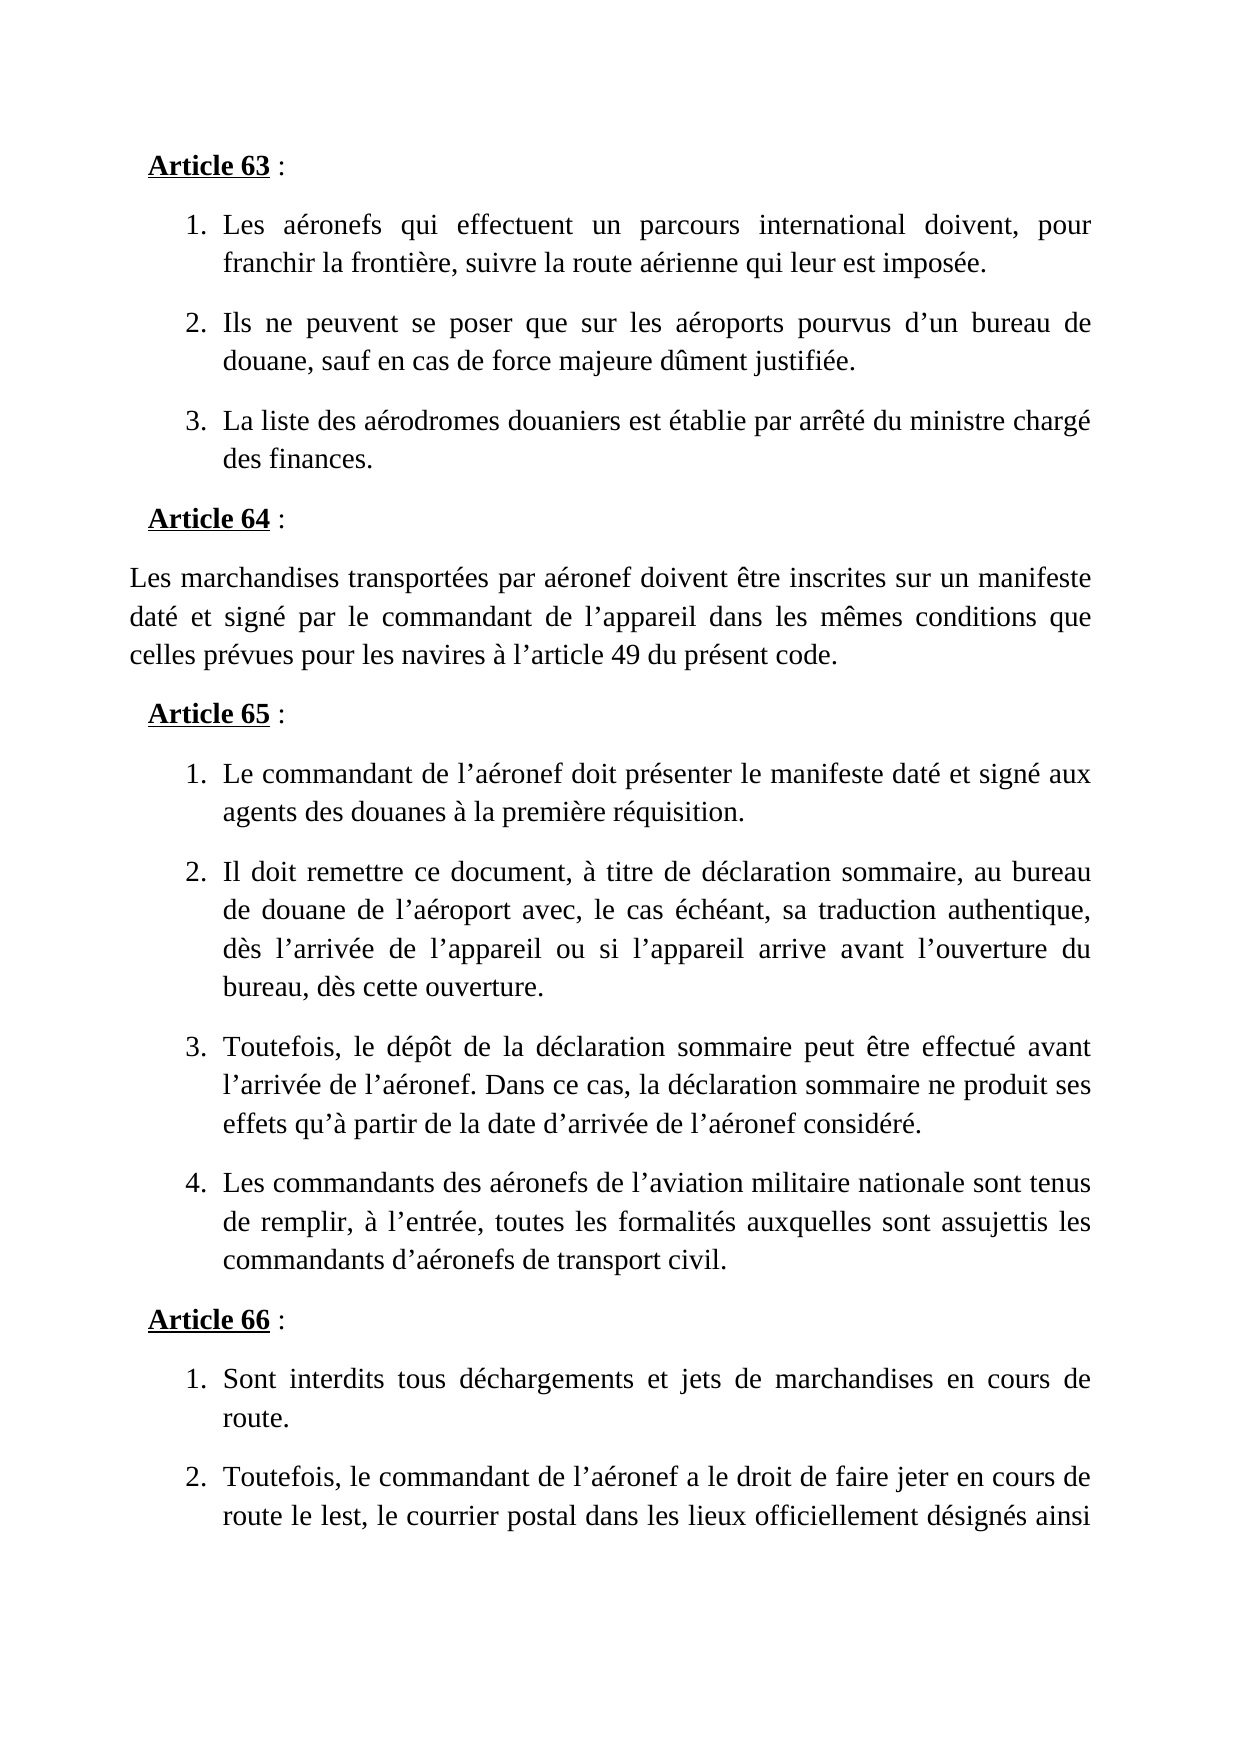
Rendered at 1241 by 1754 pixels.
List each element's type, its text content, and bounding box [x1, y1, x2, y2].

list Sont interdits tous déchargements et jets de marchandises en cours de route. [185, 1361, 1092, 1433]
list Les aéronefs qui effectuent un parcours international doivent, pour franchir la frontière, suivre la route aérienne qui leur est imposée. [185, 207, 1092, 279]
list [185, 1459, 1092, 1531]
text Les marchandises transportées par aéronef doivent être inscrites sur un manifeste daté et signé par le commandant de l’appareil dans les mêmes conditions que celles prévues pour les navires à l’article 49 du présent code. [129, 560, 1092, 671]
list La liste des aérodromes douaniers est établie par arrêté du ministre chargé des finances. [185, 403, 1092, 475]
text Article 65 : [148, 697, 1092, 730]
list Ils ne peuvent se poser que sur les aéroports pourvus d’un bureau de douane, sauf en cas de force majeure dûment justifiée. [185, 305, 1092, 377]
text Article 63 : [148, 148, 1092, 181]
list Le commandant de l’aéronef doit présenter le manifeste daté et signé aux agents des douanes à la première réquisition. [185, 756, 1092, 828]
list Les commandants des aéronefs de l’aviation militaire nationale sont tenus de remplir, à l’entrée, toutes les formalités auxquelles sont assujettis les commandants d’aéronefs de transport civil. [185, 1165, 1092, 1276]
list Il doit remettre ce document, à titre de déclaration sommaire, au bureau de douane de l’aéroport avec, le cas échéant, sa traduction authentique, dès l’arrivée de l’appareil ou si l’appareil arrive avant l’ouverture du bureau, dès cette ouverture. [185, 854, 1092, 1003]
text Article 64 : [148, 501, 1092, 534]
text Article 66 : [148, 1302, 1092, 1335]
list Toutefois, le dépôt de la déclaration sommaire peut être effectué avant l’arrivée de l’aéronef. Dans ce cas, la déclaration sommaire ne produit ses effets qu’à partir de la date d’arrivée de l’aéronef considéré. [185, 1029, 1092, 1139]
